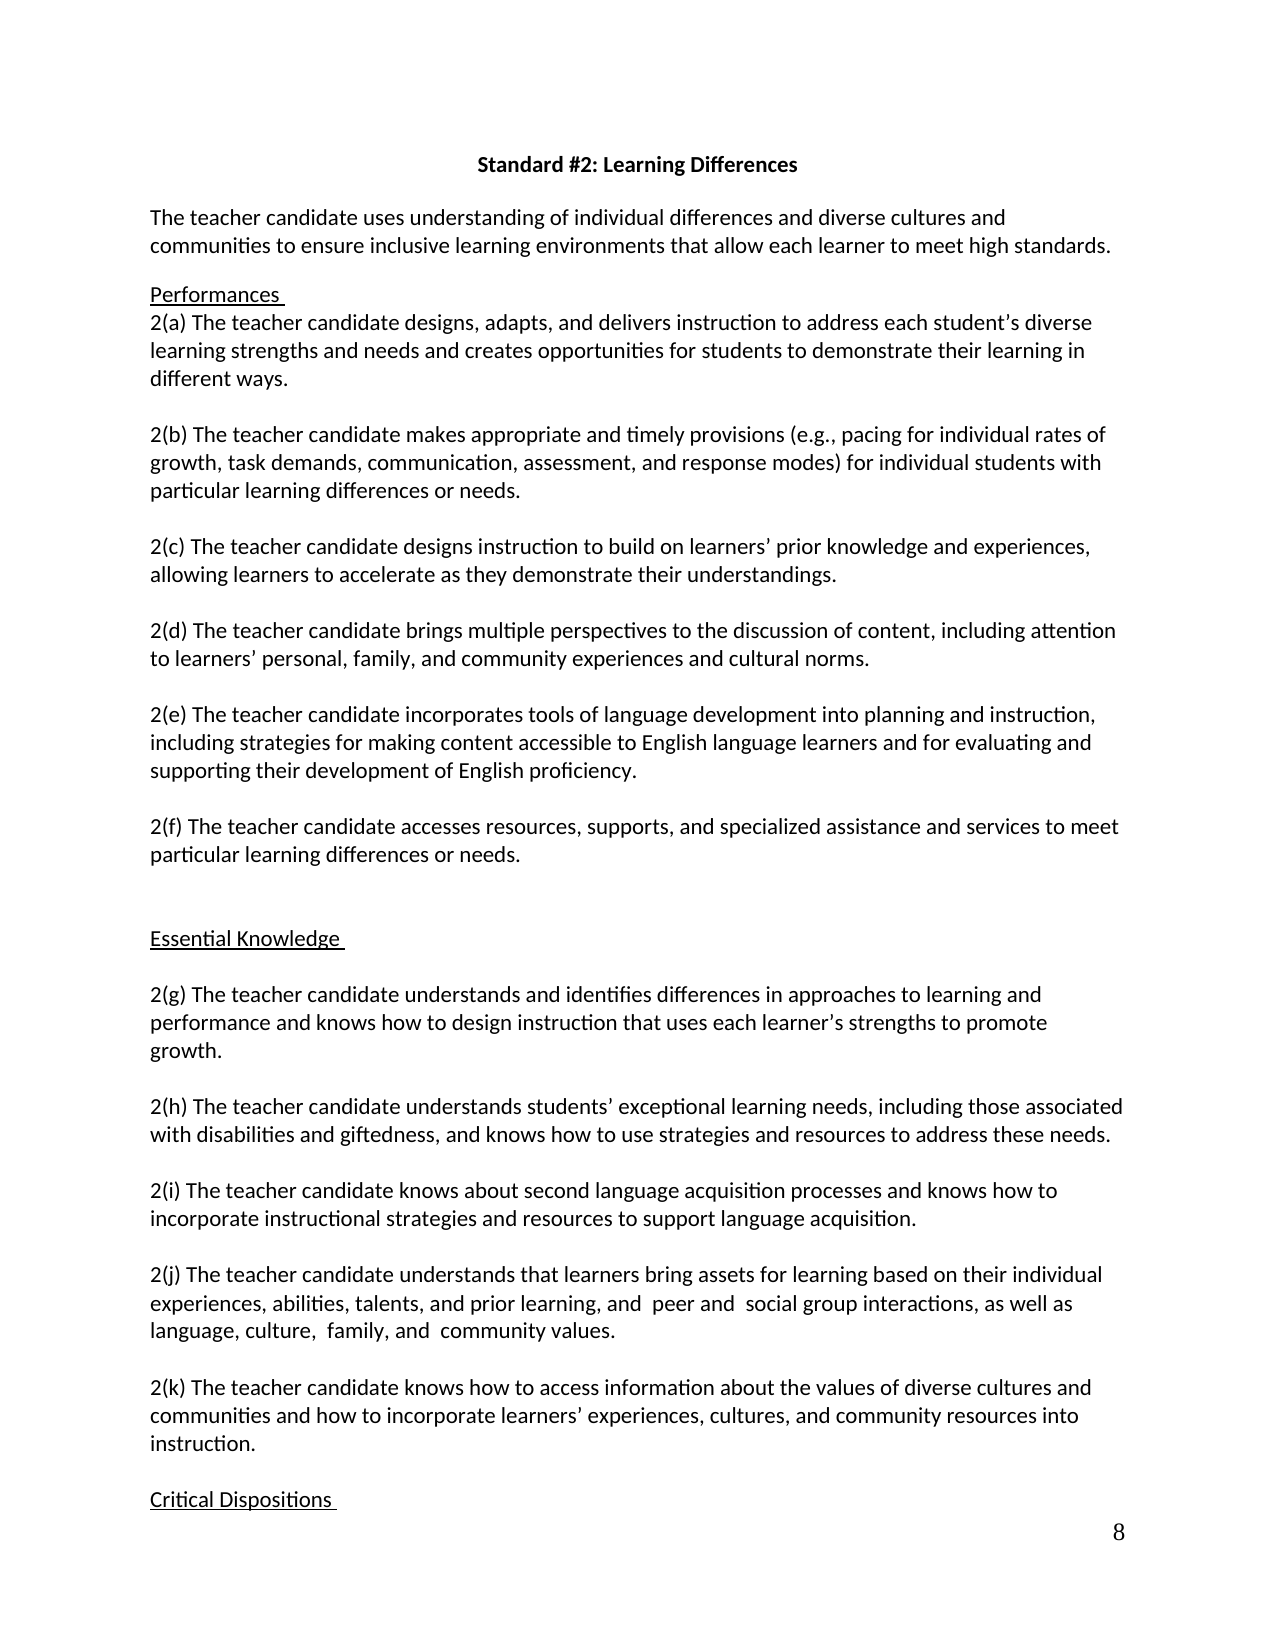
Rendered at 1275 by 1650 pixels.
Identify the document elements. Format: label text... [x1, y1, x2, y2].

text 2(b) The teacher candidate makes appropriate and timely provisions (e.g., pacing for individual rates of growth, task demands, communication, assessment, and response modes) for individual students with particular learning differences or needs. [150, 420, 1125, 504]
text 2(f) The teacher candidate accesses resources, supports, and specialized assistance and services to meet particular learning differences or needs. [150, 812, 1125, 868]
text 2(k) The teacher candidate knows how to access information about the values of diverse cultures and communities and how to incorporate learners’ experiences, cultures, and community resources into instruction. [150, 1373, 1125, 1457]
text 2(g) The teacher candidate understands and identifies differences in approaches to learning and performance and knows how to design instruction that uses each learner’s strengths to promote growth. [150, 980, 1125, 1064]
text 2(a) The teacher candidate designs, adapts, and delivers instruction to address each student’s diverse learning strengths and needs and creates opportunities for students to demonstrate their learning in different ways. [150, 308, 1125, 392]
text Essential Knowledge [150, 924, 1125, 952]
text 2(d) The teacher candidate brings multiple perspectives to the discussion of content, including attention to learners’ personal, family, and community experiences and cultural norms. [150, 616, 1125, 672]
text Standard #2: Learning Differences [150, 150, 1125, 178]
text The teacher candidate uses understanding of individual differences and diverse cultures and communities to ensure inclusive learning environments that allow each learner to meet high standards. [150, 203, 1125, 259]
text 2(e) The teacher candidate incorporates tools of language development into planning and instruction, including strategies for making content accessible to English language learners and for evaluating and supporting their development of English proficiency. [150, 700, 1125, 784]
text 2(h) The teacher candidate understands students’ exceptional learning needs, including those associated with disabilities and giftedness, and knows how to use strategies and resources to address these needs. [150, 1092, 1125, 1148]
text 2(j) The teacher candidate understands that learners bring assets for learning based on their individual experiences, abilities, talents, and prior learning, and peer and social group interactions, as well as language, culture, family, and community values. [150, 1261, 1125, 1345]
text 2(c) The teacher candidate designs instruction to build on learners’ prior knowledge and experiences, allowing learners to accelerate as they demonstrate their understandings. [150, 532, 1125, 588]
text 2(i) The teacher candidate knows about second language acquisition processes and knows how to incorporate instructional strategies and resources to support language acquisition. [150, 1177, 1125, 1233]
text Performances [150, 280, 1125, 308]
text Critical Dispositions [150, 1485, 1125, 1513]
